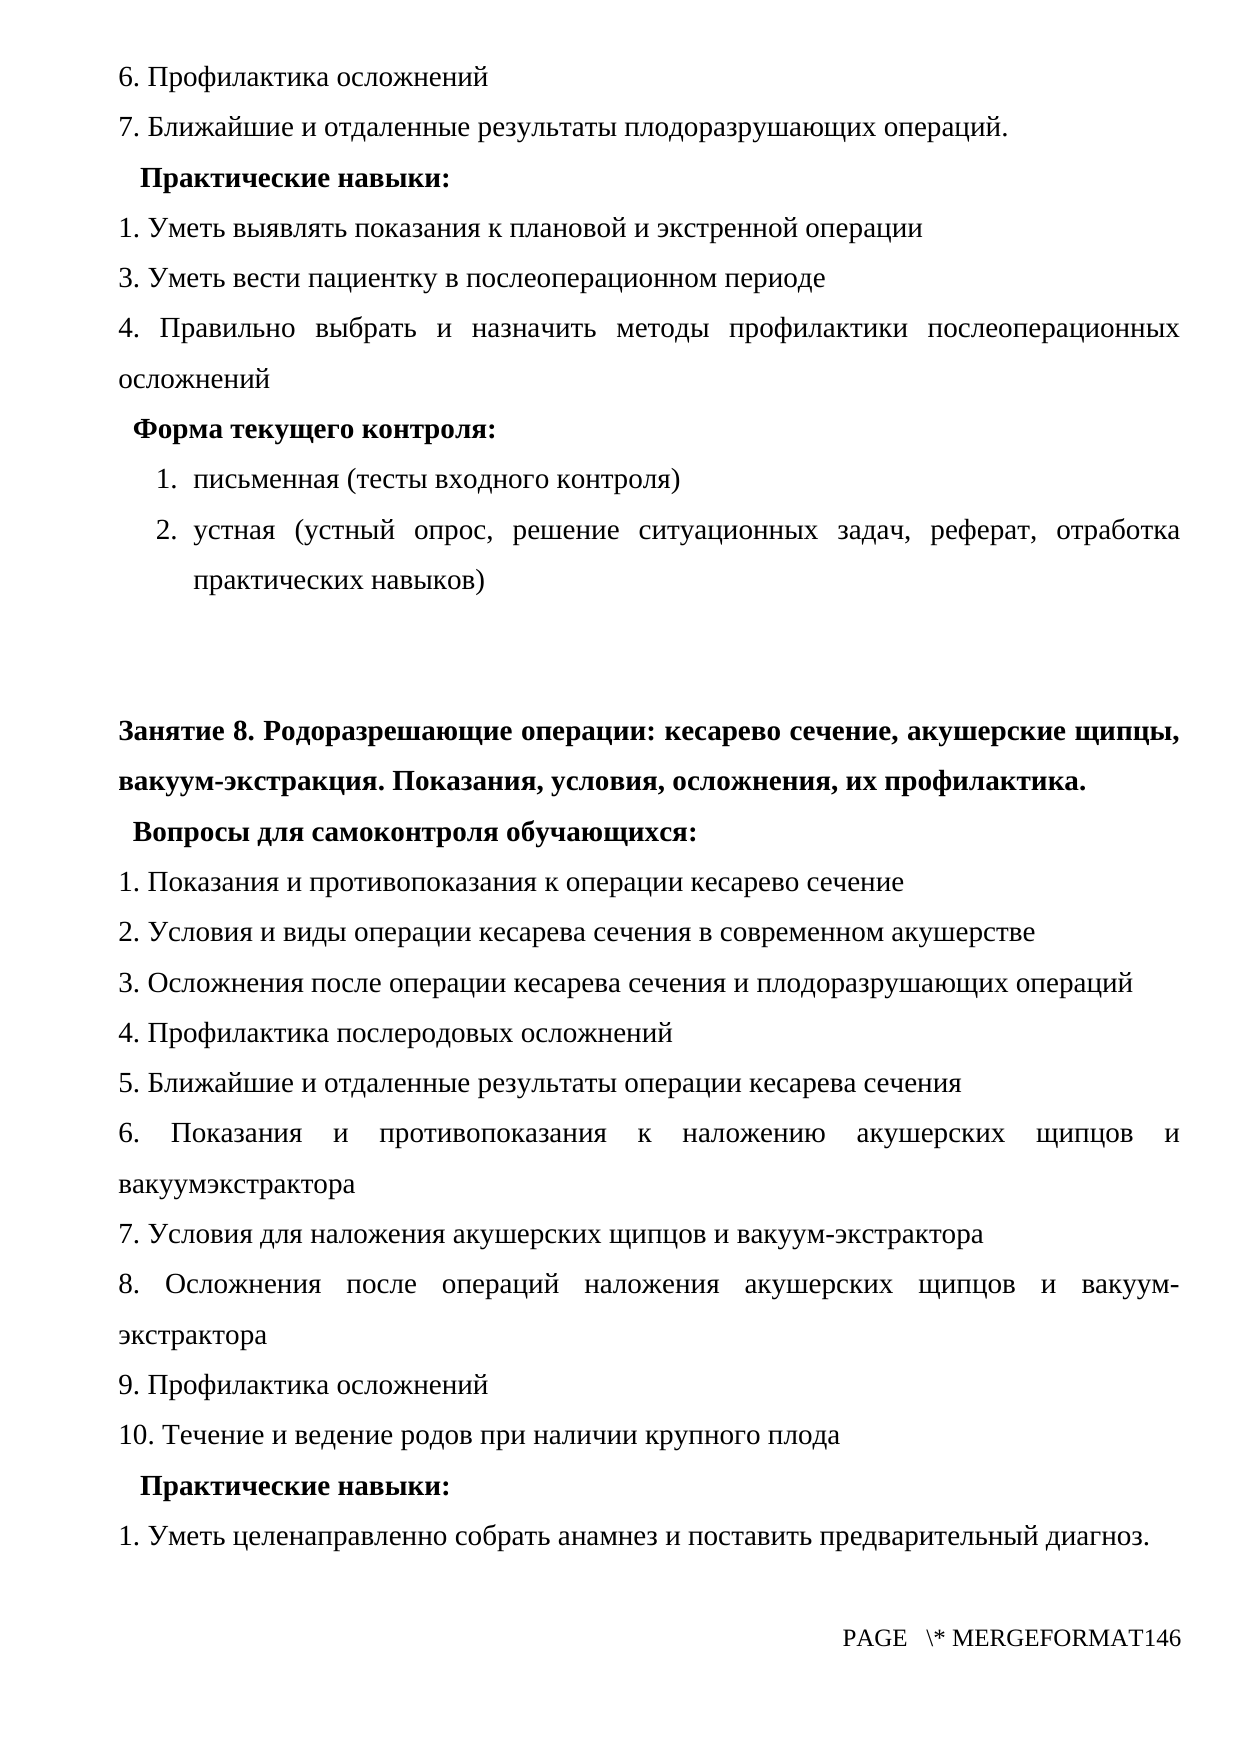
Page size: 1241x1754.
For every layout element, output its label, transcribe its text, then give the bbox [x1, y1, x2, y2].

list устная (устный опрос, решение ситуационных задач, реферат, отработка практических навыков) [156, 512, 1181, 596]
text 1. Уметь выявлять показания к плановой и экстренной операции [118, 210, 1181, 243]
text Практические навыки: [118, 1468, 1181, 1501]
text 5. Ближайшие и отдаленные результаты операции кесарева сечения [118, 1065, 1181, 1099]
text 4. Правильно выбрать и назначить методы профилактики послеоперационных осложнений [118, 311, 1181, 394]
text 1. Показания и противопоказания к операции кесарево сечение [118, 864, 1181, 898]
text 10. Течение и ведение родов при наличии крупного плода [118, 1417, 1181, 1451]
text Вопросы для самоконтроля обучающихся: [118, 814, 1181, 847]
text 1. Уметь целенаправленно собрать анамнез и поставить предварительный диагноз. [118, 1518, 1181, 1552]
text 9. Профилактика осложнений [118, 1367, 1181, 1401]
text 2. Условия и виды операции кесарева сечения в современном акушерстве [118, 914, 1181, 948]
text Форма текущего контроля: [118, 411, 1181, 445]
text 6. Профилактика осложнений [118, 59, 1181, 93]
text Занятие 8. Родоразрешающие операции: кесарево сечение, акушерские щипцы, вакуум-экстракция. Показания, условия, осложнения, их профилактика. [118, 713, 1181, 797]
list письменная (тесты входного контроля) [156, 462, 1181, 495]
text 3. Уметь вести пациентку в послеоперационном периоде [118, 260, 1181, 294]
text 7. Условия для наложения акушерских щипцов и вакуум-экстрактора [118, 1216, 1181, 1250]
text Практические навыки: [118, 160, 1181, 193]
text 3. Осложнения после операции кесарева сечения и плодоразрушающих операций [118, 965, 1181, 998]
text 7. Ближайшие и отдаленные результаты плодоразрушающих операций. [118, 109, 1181, 143]
text 6. Показания и противопоказания к наложению акушерских щипцов и вакуумэкстрактора [118, 1116, 1181, 1199]
text 8. Осложнения после операций наложения акушерских щипцов и вакуум-экстрактора [118, 1267, 1181, 1350]
text 4. Профилактика послеродовых осложнений [118, 1015, 1181, 1048]
